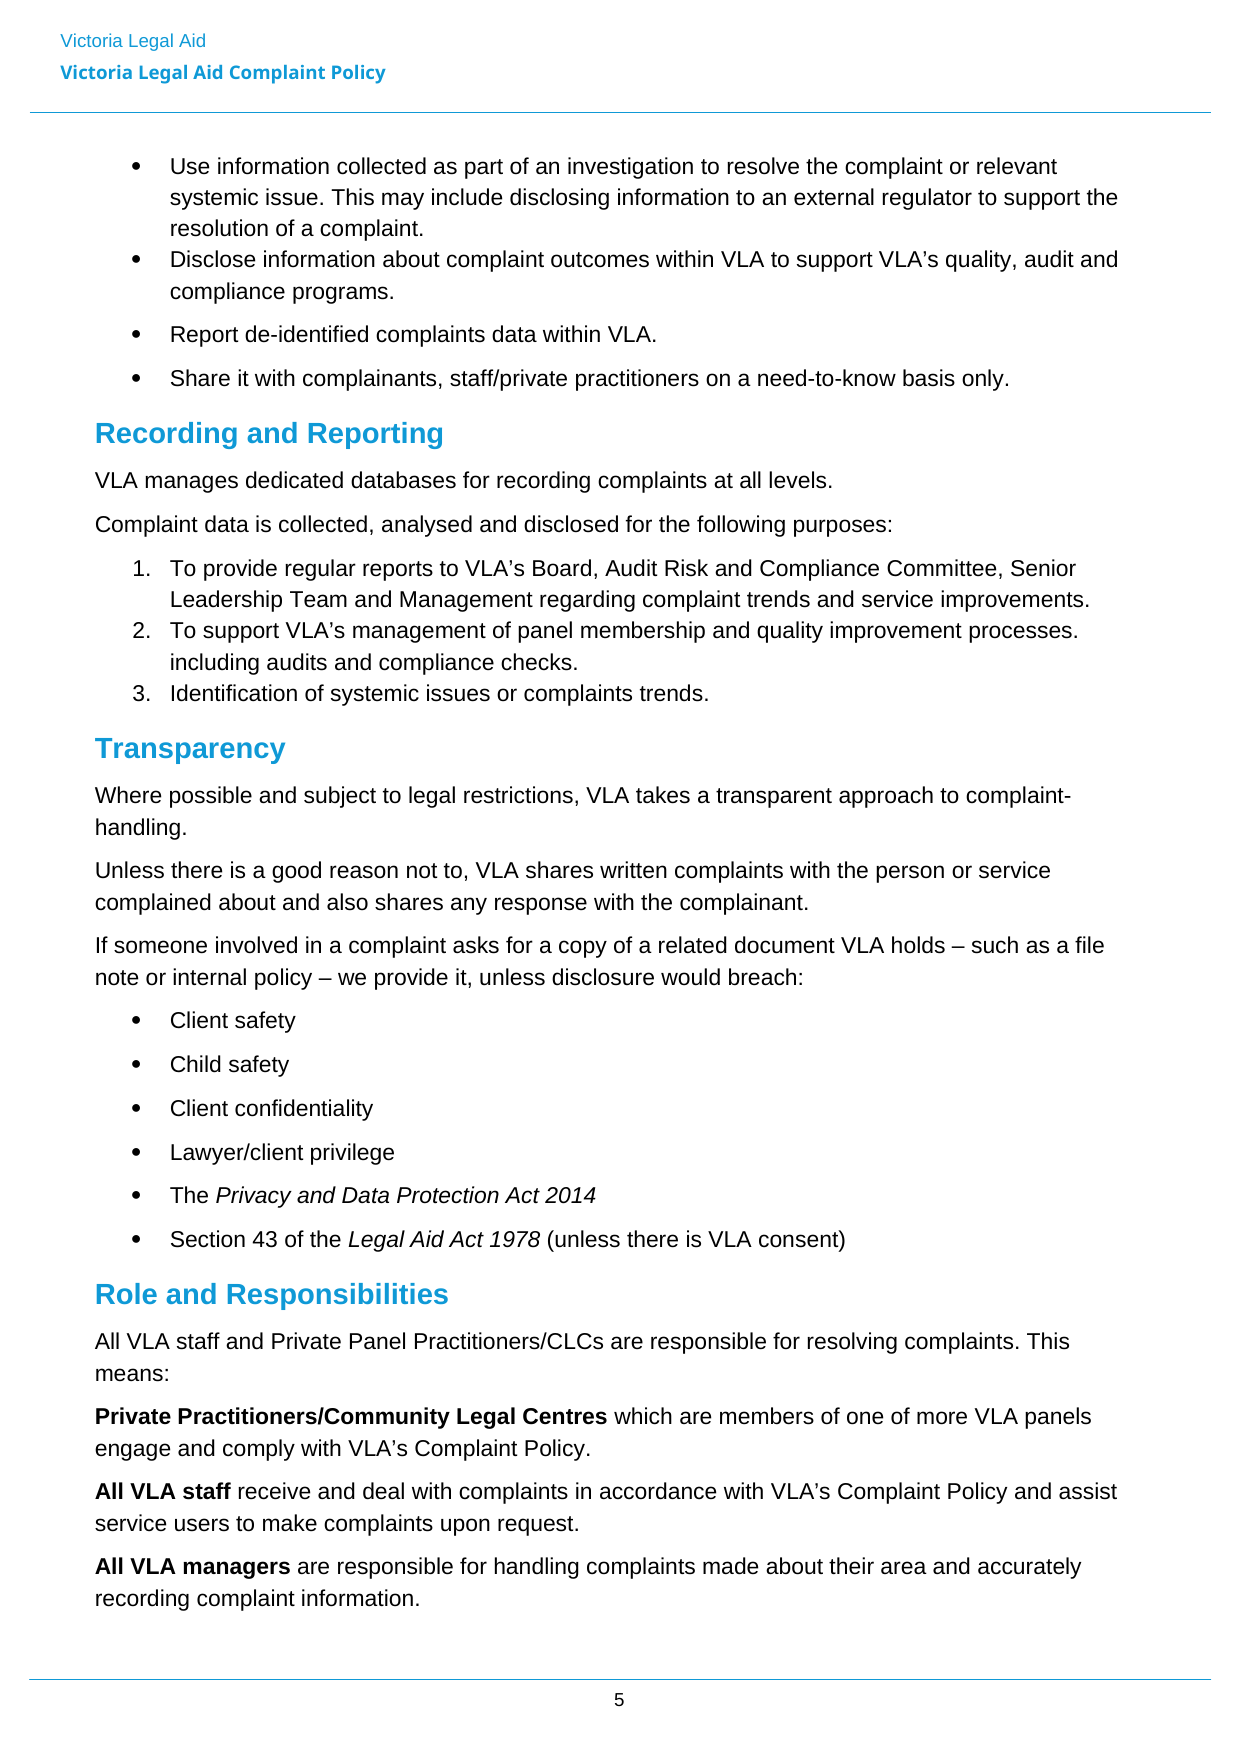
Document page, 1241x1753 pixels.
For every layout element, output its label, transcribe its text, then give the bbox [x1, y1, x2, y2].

text All VLA managers are responsible for handling complaints made about their area and accurately recording complaint information. [94, 1548, 1146, 1611]
text If someone involved in a complaint asks for a copy of a related document VLA holds – such as a file note or internal policy – we provide it, unless disclosure would breach: [94, 927, 1146, 990]
text VLA manages dedicated databases for recording complaints at all levels. [94, 462, 1146, 494]
list Lawyer/client privilege [132, 1133, 1146, 1165]
subtitle Transparency [94, 731, 1146, 765]
list Client confidentiality [132, 1090, 1146, 1121]
list To support VLA’s management of panel membership and quality improvement processes. including audits and compliance checks. [132, 612, 1146, 675]
text All VLA staff receive and deal with complaints in accordance with VLA’s Complaint Policy and assist service users to make complaints upon request. [94, 1473, 1146, 1536]
list To provide regular reports to VLA’s Board, Audit Risk and Compliance Committee, Senior Leadership Team and Management regarding complaint trends and service improvements. [132, 550, 1146, 612]
subtitle Role and Responsibilities [94, 1277, 1146, 1311]
list Child safety [132, 1046, 1146, 1077]
text All VLA staff and Private Panel Practitioners/CLCs are responsible for resolving complaints. This means: [94, 1323, 1146, 1386]
text Unless there is a good reason not to, VLA shares written complaints with the person or service complained about and also shares any response with the complainant. [94, 852, 1146, 915]
list Section 43 of the Legal Aid Act 1978 (unless there is VLA consent) [132, 1221, 1146, 1252]
list Disclose information about complaint outcomes within VLA to support VLA’s quality, audit and compliance programs. [132, 241, 1146, 304]
list Client safety [132, 1002, 1146, 1033]
list Use information collected as part of an investigation to resolve the complaint or relevant systemic issue. This may include disclosing information to an external regulator to support the resolution of a complaint. [132, 148, 1146, 241]
list Report de-identified complaints data within VLA. [132, 316, 1146, 348]
list Identification of systemic issues or complaints trends. [132, 675, 1146, 706]
text Where possible and subject to legal restrictions, VLA takes a transparent approach to complaint-handling. [94, 777, 1146, 840]
text Private Practitioners/Community Legal Centres which are members of one of more VLA panels engage and comply with VLA’s Complaint Policy. [94, 1398, 1146, 1461]
list Share it with complainants, staff/private practitioners on a need-to-know basis only. [132, 360, 1146, 391]
list The Privacy and Data Protection Act 2014 [132, 1177, 1146, 1208]
subtitle Recording and Reporting [94, 416, 1146, 450]
text Complaint data is collected, analysed and disclosed for the following purposes: [94, 506, 1146, 537]
